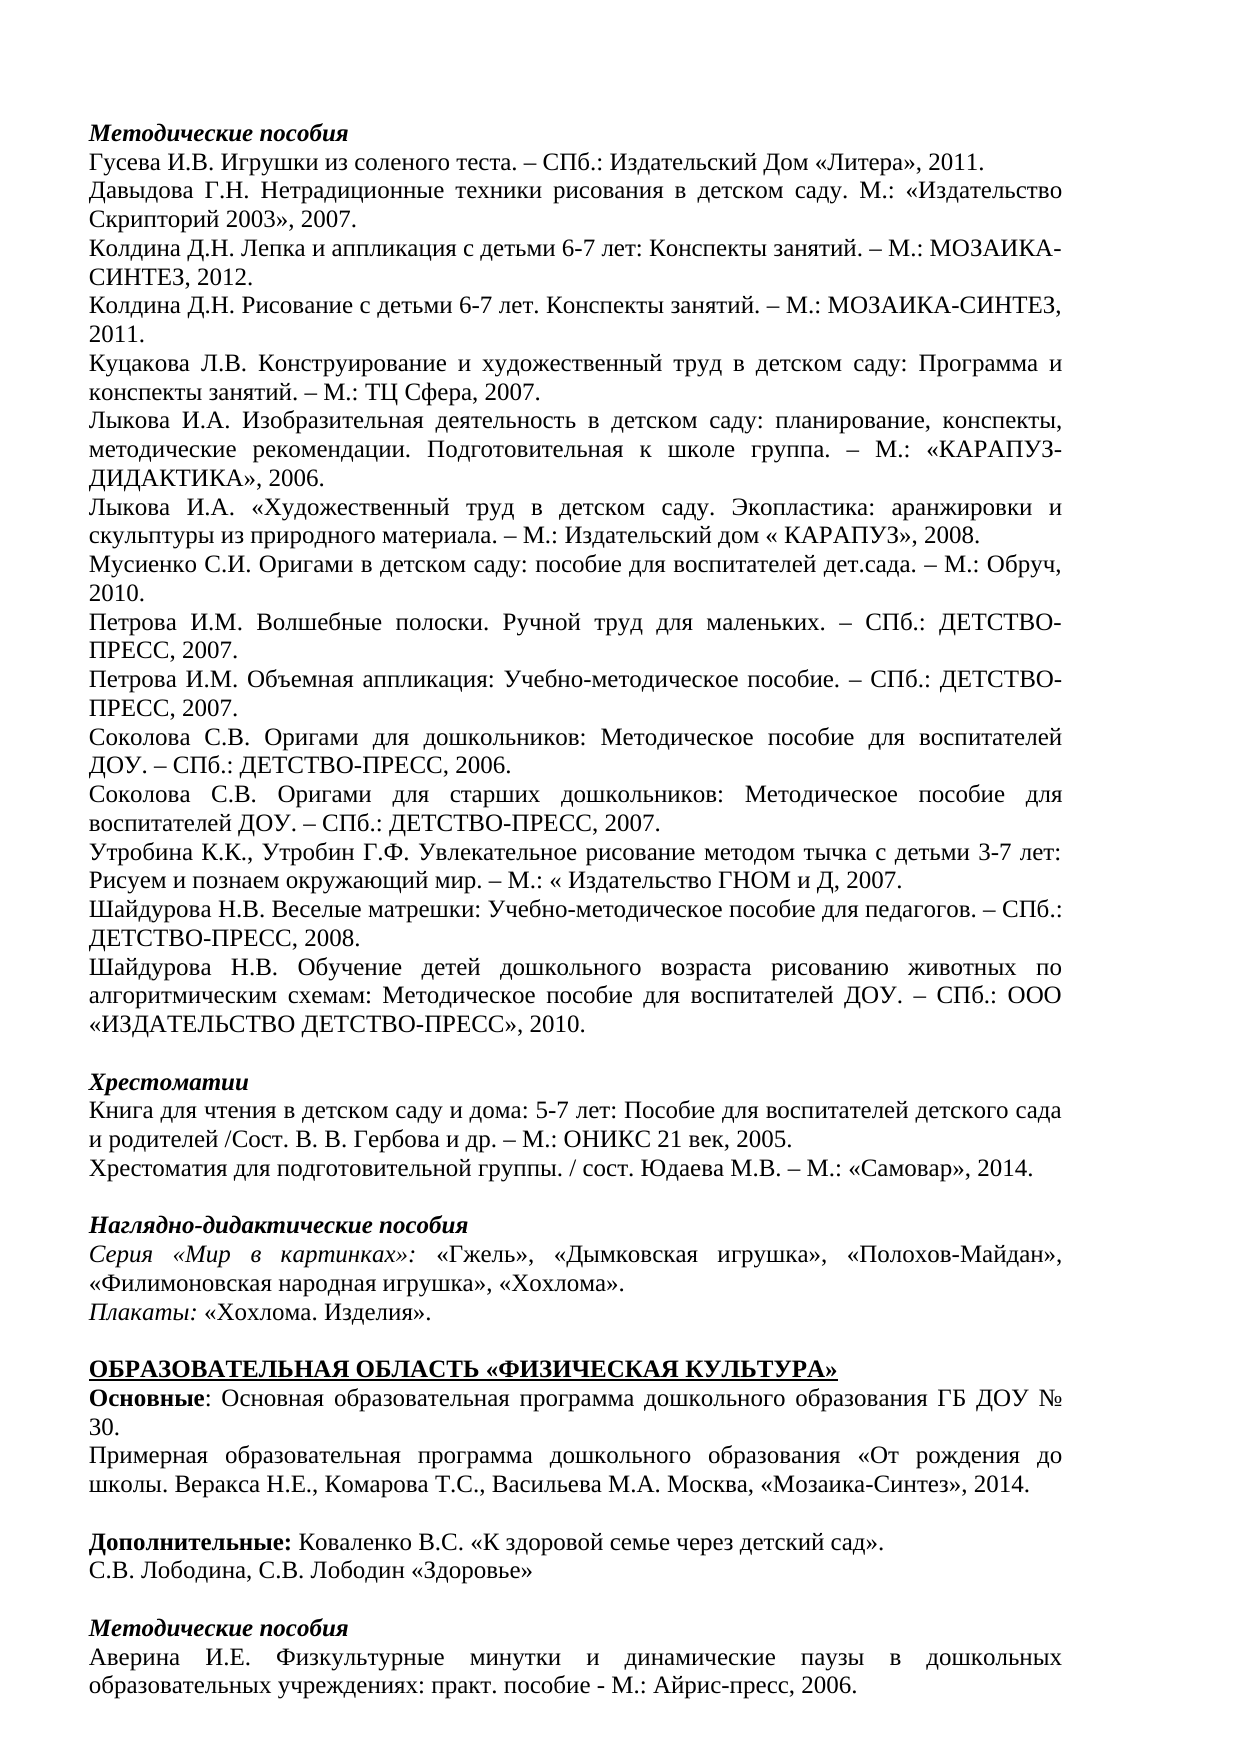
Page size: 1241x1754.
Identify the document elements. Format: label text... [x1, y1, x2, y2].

text Дополнительные: Коваленко В.С. «К здоровой семье через детский сад». [89, 1527, 1063, 1556]
text С.В. Лободина, С.В. Лободин «Здоровье» [89, 1556, 1063, 1584]
text Колдина Д.Н. Рисование с детьми 6-7 лет. Конспекты занятий. – М.: МОЗАИКА-СИНТЕЗ, 2011. [89, 291, 1063, 348]
text Методические пособия [89, 118, 1063, 147]
text Петрова И.М. Волшебные полоски. Ручной труд для маленьких. – СПб.: ДЕТСТВО-ПРЕСС, 2007. [89, 607, 1063, 664]
text Серия «Мир в картинках»: «Гжель», «Дымковская игрушка», «Полохов-Майдан», «Филимоновская народная игрушка», «Хохлома». [89, 1239, 1063, 1297]
text Аверина И.Е. Физкультурные минутки и динамические паузы в дошкольных образовательных учреждениях: практ. пособие - М.: Айрис-пресс, 2006. [89, 1642, 1063, 1699]
text Утробина К.К., Утробин Г.Ф. Увлекательное рисование методом тычка с детьми 3-7 лет: Рисуем и познаем окружающий мир. – М.: « Издательство ГНОМ и Д, 2007. [89, 837, 1063, 894]
text Книга для чтения в детском саду и дома: 5-7 лет: Пособие для воспитателей детского сада и родителей /Сост. В. В. Гербова и др. – М.: ОНИКС 21 век, 2005. [89, 1096, 1063, 1153]
text Шайдурова Н.В. Веселые матрешки: Учебно-методическое пособие для педагогов. – СПб.: ДЕТСТВО-ПРЕСС, 2008. [89, 894, 1063, 952]
text Примерная образовательная программа дошкольного образования «От рождения до школы. Веракса Н.Е., Комарова Т.С., Васильева М.А. Москва, «Мозаика-Синтез», 2014. [89, 1441, 1063, 1498]
text Петрова И.М. Объемная аппликация: Учебно-методическое пособие. – СПб.: ДЕТСТВО-ПРЕСС, 2007. [89, 664, 1063, 722]
text Куцакова Л.В. Конструирование и художественный труд в детском саду: Программа и конспекты занятий. – М.: ТЦ Сфера, 2007. [89, 348, 1063, 406]
text Гусева И.В. Игрушки из соленого теста. – СПб.: Издательский Дом «Литера», 2011. [89, 147, 1063, 176]
text Лыкова И.А. «Художественный труд в детском саду. Экопластика: аранжировки и скульптуры из природного материала. – М.: Издательский дом « КАРАПУЗ», 2008. [89, 492, 1063, 549]
text Методические пособия [89, 1613, 1063, 1642]
text Мусиенко С.И. Оригами в детском саду: пособие для воспитателей дет.сада. – М.: Обруч, 2010. [89, 549, 1063, 607]
text Соколова С.В. Оригами для старших дошкольников: Методическое пособие для воспитателей ДОУ. – СПб.: ДЕТСТВО-ПРЕСС, 2007. [89, 779, 1063, 837]
text Хрестоматии [89, 1067, 1063, 1096]
text Соколова С.В. Оригами для дошкольников: Методическое пособие для воспитателей ДОУ. – СПб.: ДЕТСТВО-ПРЕСС, 2006. [89, 722, 1063, 779]
text Давыдова Г.Н. Нетрадиционные техники рисования в детском саду. М.: «Издательство Скрипторий 2003», 2007. [89, 176, 1063, 233]
text Хрестоматия для подготовительной группы. / сост. Юдаева М.В. – М.: «Самовар», 2014. [89, 1153, 1063, 1182]
text Шайдурова Н.В. Обучение детей дошкольного возраста рисованию животных по алгоритмическим схемам: Методическое пособие для воспитателей ДОУ. – СПб.: ООО «ИЗДАТЕЛЬСТВО ДЕТСТВО-ПРЕСС», 2010. [89, 952, 1063, 1038]
text Наглядно-дидактические пособия [89, 1211, 1063, 1239]
text Колдина Д.Н. Лепка и аппликация с детьми 6-7 лет: Конспекты занятий. – М.: МОЗАИКА-СИНТЕЗ, 2012. [89, 233, 1063, 291]
text Лыкова И.А. Изобразительная деятельность в детском саду: планирование, конспекты, методические рекомендации. Подготовительная к школе группа. – М.: «КАРАПУЗ-ДИДАКТИКА», 2006. [89, 406, 1063, 492]
text Основные: Основная образовательная программа дошкольного образования ГБ ДОУ № 30. [89, 1383, 1063, 1441]
text ОБРАЗОВАТЕЛЬНАЯ ОБЛАСТЬ «ФИЗИЧЕСКАЯ КУЛЬТУРА» [89, 1354, 1063, 1383]
text Плакаты: «Хохлома. Изделия». [89, 1297, 1063, 1326]
